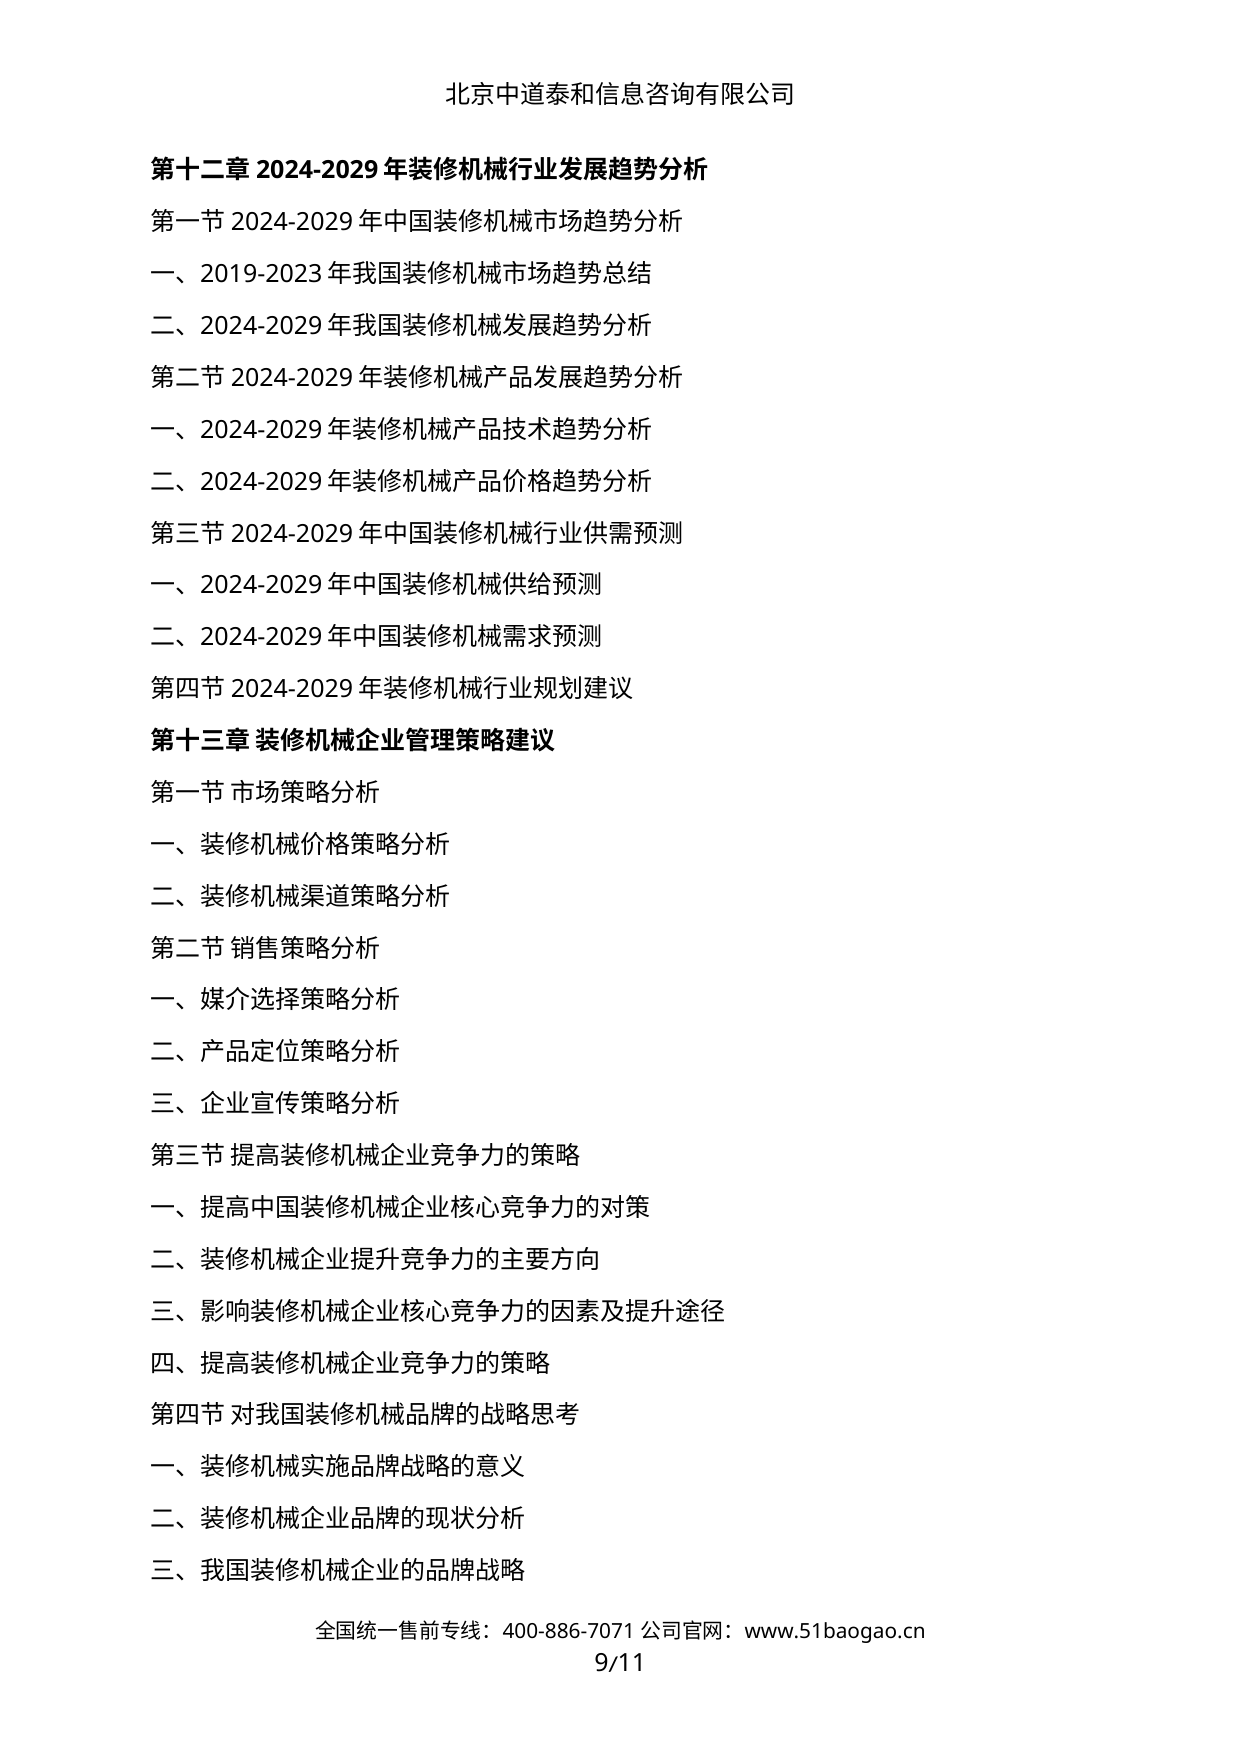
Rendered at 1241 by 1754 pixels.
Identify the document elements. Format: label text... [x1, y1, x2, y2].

text 第十二章 2024-2029年装修机械行业发展趋势分析 [150, 150, 1090, 186]
text 第四节 对我国装修机械品牌的战略思考 [150, 1395, 1090, 1431]
text 二、装修机械企业品牌的现状分析 [150, 1499, 1090, 1535]
text 第三节 2024-2029年中国装修机械行业供需预测 [150, 513, 1090, 549]
text 第十三章 装修机械企业管理策略建议 [150, 721, 1090, 757]
text 第一节 市场策略分析 [150, 772, 1090, 809]
text 一、提高中国装修机械企业核心竞争力的对策 [150, 1187, 1090, 1224]
text 三、影响装修机械企业核心竞争力的因素及提升途径 [150, 1291, 1090, 1327]
text 二、2024-2029年我国装修机械发展趋势分析 [150, 306, 1090, 342]
text 一、2024-2029年装修机械产品技术趋势分析 [150, 409, 1090, 446]
text 第二节 2024-2029年装修机械产品发展趋势分析 [150, 357, 1090, 394]
text 第四节 2024-2029年装修机械行业规划建议 [150, 669, 1090, 705]
text 二、2024-2029年中国装修机械需求预测 [150, 617, 1090, 653]
text 二、装修机械企业提升竞争力的主要方向 [150, 1239, 1090, 1276]
text 二、产品定位策略分析 [150, 1032, 1090, 1068]
text 第二节 销售策略分析 [150, 928, 1090, 964]
text 四、提高装修机械企业竞争力的策略 [150, 1343, 1090, 1379]
text 第三节 提高装修机械企业竞争力的策略 [150, 1136, 1090, 1172]
text 一、装修机械实施品牌战略的意义 [150, 1447, 1090, 1483]
text 一、装修机械价格策略分析 [150, 824, 1090, 861]
text 一、2019-2023年我国装修机械市场趋势总结 [150, 254, 1090, 290]
text 第一节 2024-2029年中国装修机械市场趋势分析 [150, 202, 1090, 238]
text 一、媒介选择策略分析 [150, 980, 1090, 1016]
text 一、2024-2029年中国装修机械供给预测 [150, 565, 1090, 601]
text 二、2024-2029年装修机械产品价格趋势分析 [150, 461, 1090, 497]
text 三、我国装修机械企业的品牌战略 [150, 1551, 1090, 1587]
text 二、装修机械渠道策略分析 [150, 876, 1090, 912]
text 三、企业宣传策略分析 [150, 1084, 1090, 1120]
